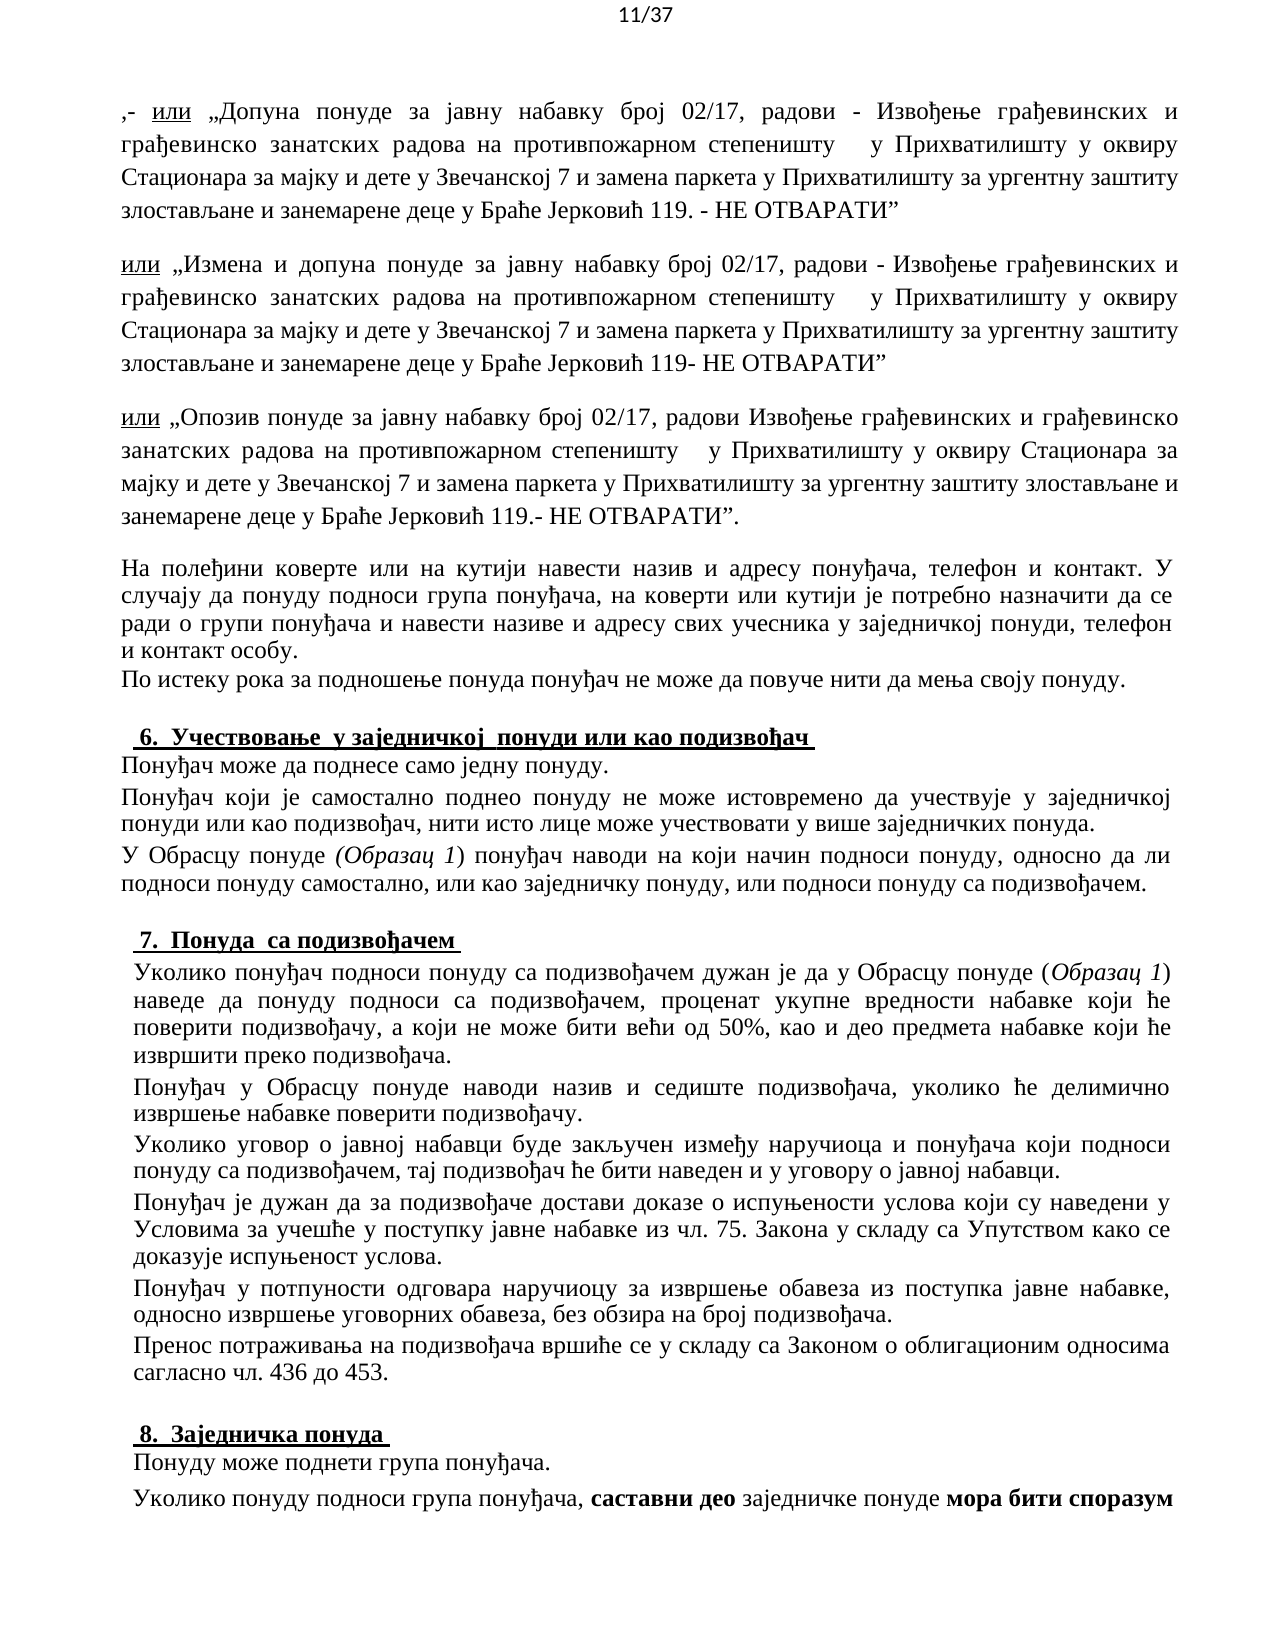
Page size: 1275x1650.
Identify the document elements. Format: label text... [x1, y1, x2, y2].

text На полеђини коверте или на кутији навести назив и адресу понуђача, телефон и контакт. У случају да понуду подноси група понуђача, на коверти или кутији је потребно назначити да се ради о групи понуђача и навести називе и адресу свих учесника у заједничкој понуди, телефон и контакт особу. [121, 554, 1173, 664]
text 6. Учествовање у заједничкој понуди или као подизвођач [133, 722, 1163, 751]
text По истеку рока за подношење понуда понуђач не може да повуче нити да мења своју понуду. [121, 664, 1138, 693]
text У Обрасцу понуде (Образац 1) понуђач наводи на који начин подноси понуду, односно да ли подноси понуду самостално, или као заједничку понуду, или подноси понуду са подизвођачем. [121, 842, 1170, 897]
text или „Измена и допуна понуде за јавну набавку број 02/17, радови - Извођење грађевинских и грађевинско занатских радова на противпожарном степеништу у Прихватилишту у оквиру Стационара за мајку и дете у Звечанској 7 и замена паркета у Прихватилишту за ургентну заштиту злостављане и занемарене деце у Браће Јерковић 119- НЕ ОТВАРАТИ” [121, 249, 1179, 377]
text Понуђач који је самостално поднео понуду не може истовремено да учествује у заједничкој понуди или као подизвођач, нити исто лице може учествовати у више заједничких понуда. [121, 785, 1171, 837]
text 7. Понуда са подизвођачем [133, 926, 1163, 954]
text или „Опозив понуде за јавну набавку број 02/17, радови Извођење грађевинских и грађевинско занатских радова на противпожарном степеништу у Прихватилишту у оквиру Стационара за мајку и дете у Звечанској 7 и замена паркета у Прихватилишту за ургентну заштиту злостављане и занемарене деце у Браће Јерковић 119.- НЕ ОТВАРАТИ”. [121, 402, 1179, 529]
text Уколико понуђач подноси понуду са подизвођачем дужан је да у Обрасцу понуде (Образац 1) наведе да понуду подноси са подизвођачем, проценат укупне вредности набавке који ће поверити подизвођачу, а који не може бити већи од 50%, као и део предмета набавке који ће извршити преко подизвођача. [133, 959, 1171, 1068]
text Понуђач у Обрасцу понуде наводи назив и седиште подизвођача, уколико ће делимично извршење набавке поверити подизвођачу. [133, 1074, 1170, 1126]
text Понуђач у потпуности одговара наручиоцу за извршење обавеза из поступка јавне набавке, односно извршење уговорних обавеза, без обзира на број подизвођача. [133, 1276, 1170, 1328]
text Уколико уговор о јавној набавци буде закључен између наручиоца и понуђача који подноси понуду са подизвођачем, тај подизвођач ће бити наведен и у уговору о јавној набавци. [133, 1132, 1170, 1184]
text 8. Заједничка понуда [133, 1419, 1163, 1448]
text Понуду може поднети група понуђача. [133, 1448, 554, 1476]
text ,- или „Допуна понуде за јавну набавку број 02/17, радови - Извођење грађевинских и грађевинско занатских радова на противпожарном степеништу у Прихватилишту у оквиру Стационара за мајку и дете у Звечанској 7 и замена паркета у Прихватилишту за ургентну заштиту злостављане и занемарене деце у Браће Јерковић 119. - НЕ ОТВАРАТИ” [121, 96, 1179, 224]
text Пренос потраживања на подизвођача вршиће се у складу са Законом о облигационим односима сагласно чл. 436 до 453. [133, 1333, 1170, 1386]
text Понуђач може да поднесе само једну понуду. [121, 751, 624, 779]
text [132, 1484, 1173, 1512]
text Понуђач је дужан да за подизвођаче достави доказе о испуњености услова који су наведени у Условима за учешће у поступку јавне набавке из чл. 75. Закона у складу са Упутством како се доказује испуњеност услова. [133, 1189, 1171, 1270]
